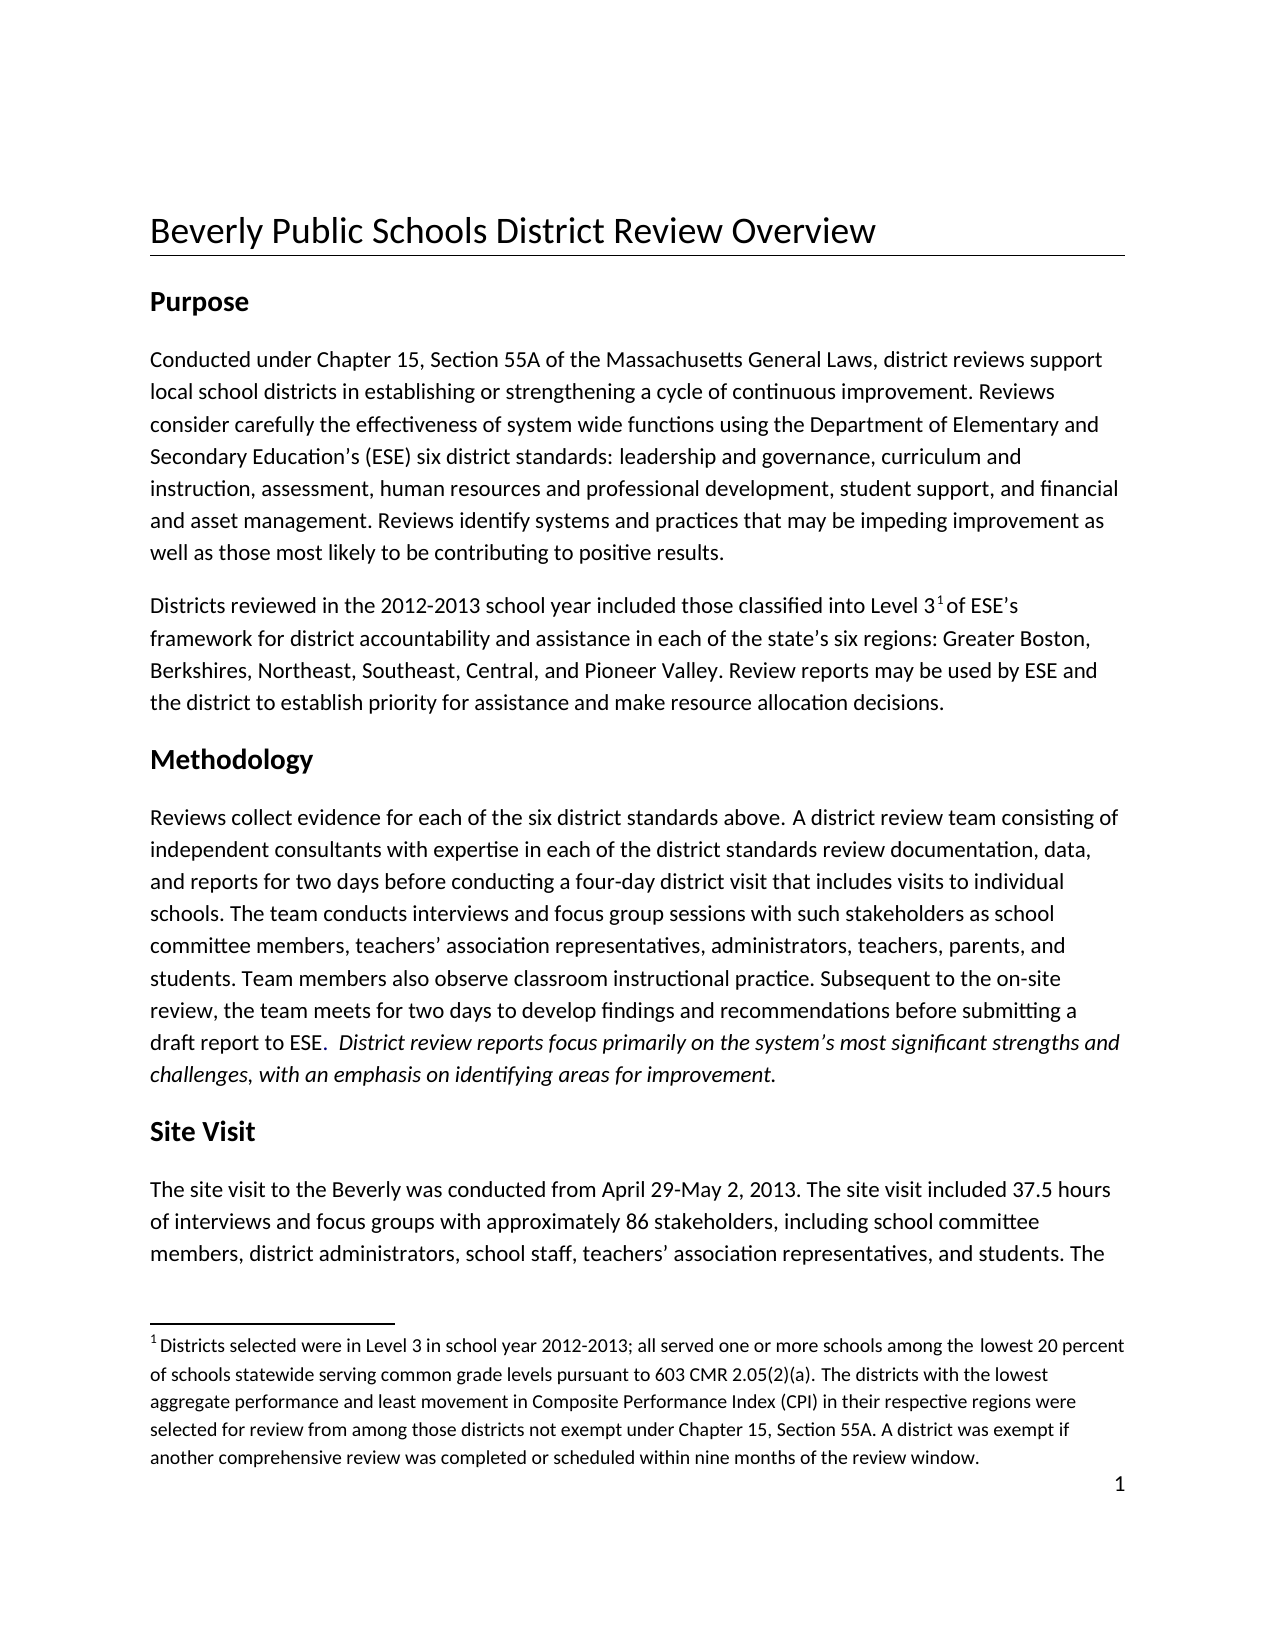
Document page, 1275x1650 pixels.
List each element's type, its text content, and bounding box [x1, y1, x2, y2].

text Districts reviewed in the 2012-2013 school year included those classified into Level 3 of ESE’s framework for district accountability and assistance in each of the state’s six regions: Greater Boston, Berkshires, Northeast, Southeast, Central, and Pioneer Valley. Review reports may be used by ESE and the district to establish priority for assistance and make resource allocation decisions. [150, 591, 1125, 716]
text Conducted under Chapter 15, Section 55A of the Massachusetts General Laws, district reviews support local school districts in establishing or strengthening a cycle of continuous improvement. Reviews consider carefully the effectiveness of system wide functions using the Department of Elementary and Secondary Education’s (ESE) six district standards: leadership and governance, curriculum and instruction, assessment, human resources and professional development, student support, and financial and asset management. Reviews identify systems and practices that may be impeding improvement as well as those most likely to be contributing to positive results. [150, 345, 1125, 566]
text Purpose [150, 283, 1125, 319]
text Reviews collect evidence for each of the six district standards above. A district review team consisting of independent consultants with expertise in each of the district standards review documentation, data, and reports for two days before conducting a four-day district visit that includes visits to individual schools. The team conducts interviews and focus group sessions with such stakeholders as school committee members, teachers’ association representatives, administrators, teachers, parents, and students. Team members also observe classroom instructional practice. Subsequent to the on-site review, the team meets for two days to develop findings and recommendations before submitting a draft report to ESE. District review reports focus primarily on the system’s most significant strengths and challenges, with an emphasis on identifying areas for improvement. [150, 803, 1125, 1088]
text Methodology [150, 741, 1125, 777]
text Beverly Public Schools District Review Overview [150, 207, 1125, 255]
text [150, 1175, 1125, 1267]
text Site Visit [150, 1113, 1125, 1149]
